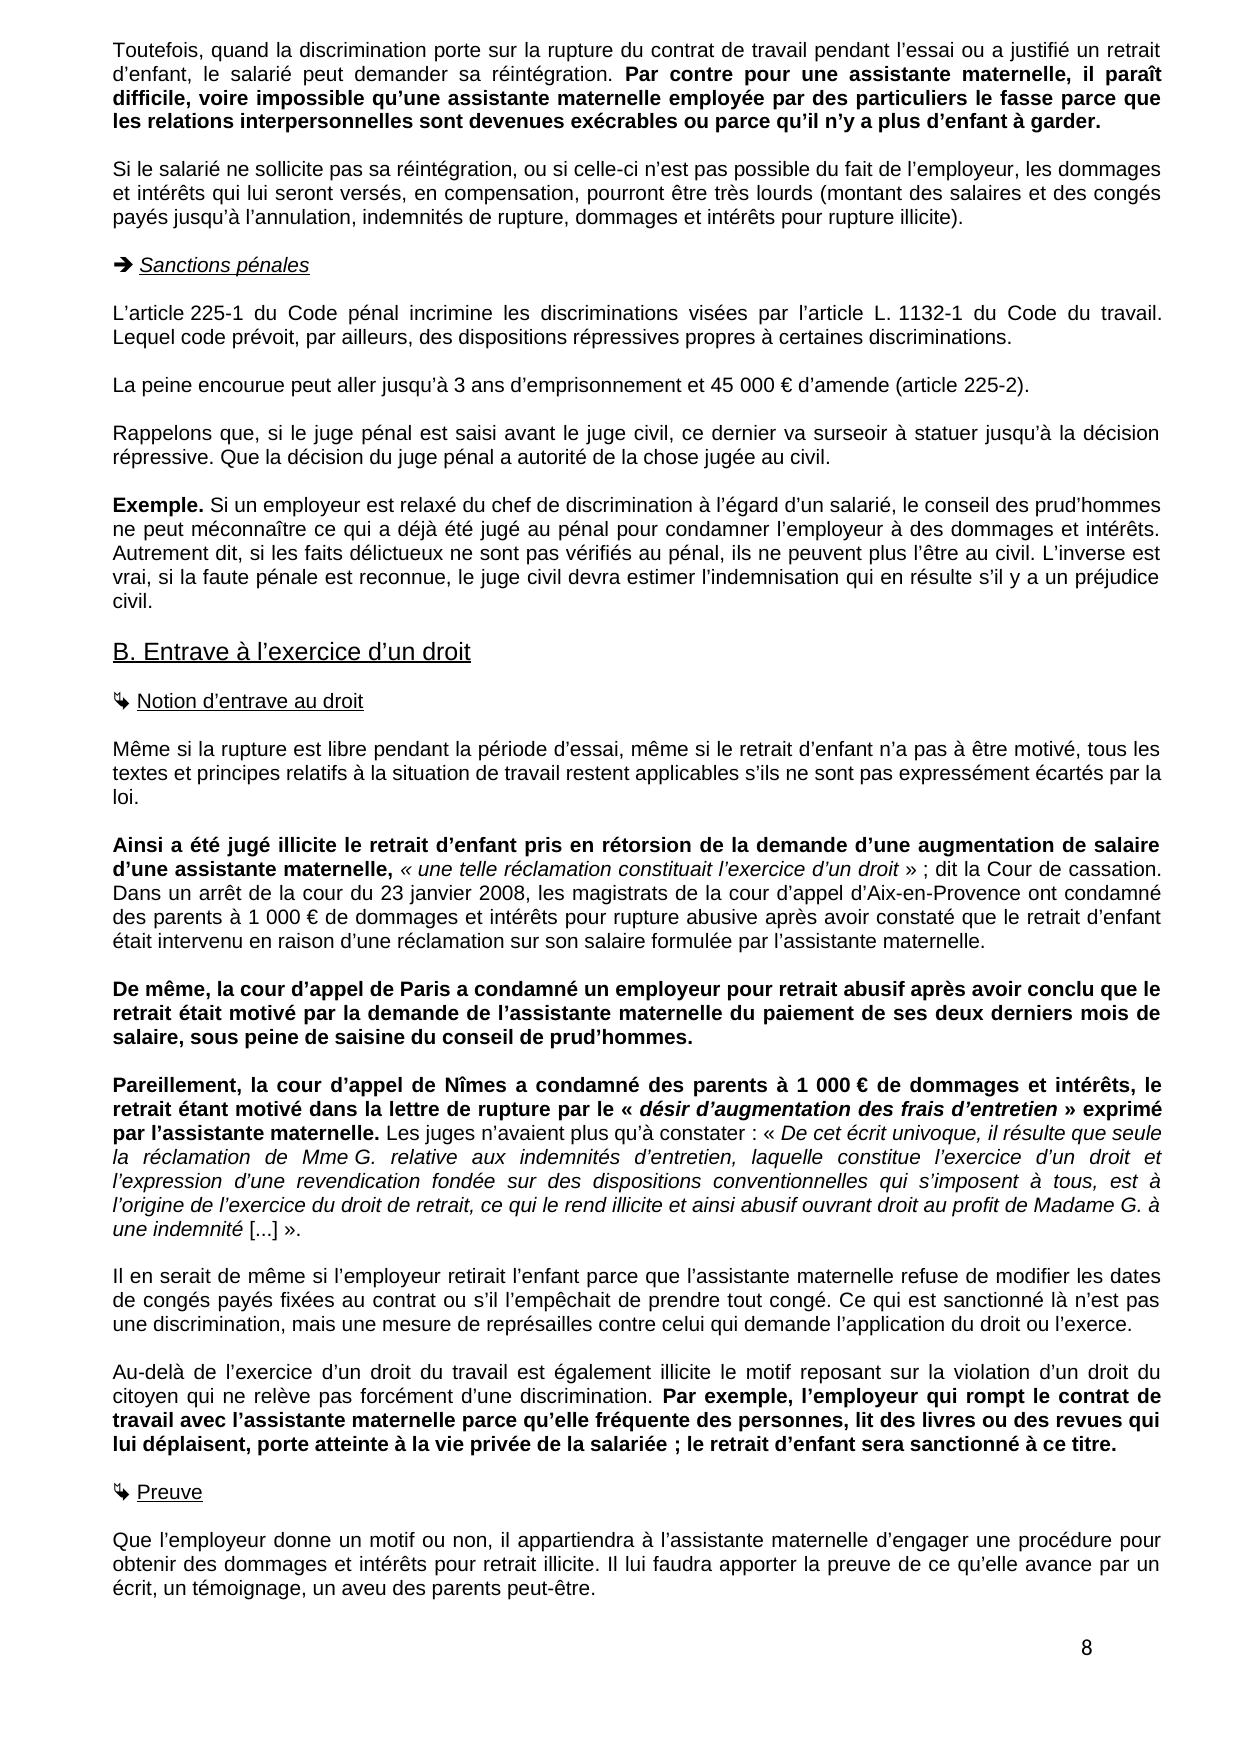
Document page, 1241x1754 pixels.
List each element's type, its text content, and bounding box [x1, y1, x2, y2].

list Même si la rupture est libre pendant la période d’essai, même si le retrait d’enfant n’a pas à être motivé, tous les textes et principes relatifs à la situation de travail restent applicables s’ils ne sont pas expressément écartés par la loi. [112, 737, 1162, 809]
list Pareillement, la cour d’appel de Nîmes a condamné des parents à 1 000 € de dommages et intérêts, le retrait étant motivé dans la lettre de rupture par le « désir d’augmentation des frais d’entretien » exprimé par l’assistante maternelle. Les juges n’avaient plus qu’à constater : « De cet écrit univoque, il résulte que seule la réclamation de Mme G. relative aux indemnités d’entretien, laquelle constitue l’exercice d’un droit et l’expression d’une revendication fondée sur des dispositions conventionnelles qui s’imposent à tous, est à l’origine de l’exercice du droit de retrait, ce qui le rend illicite et ainsi abusif ouvrant droit au profit de Madame G. à une indemnité [...] ». [112, 1073, 1162, 1240]
list La peine encourue peut aller jusqu’à 3 ans d’emprisonnement et 45 000 € d’amende (article 225-2). [112, 373, 1162, 397]
list L’article 225-1 du Code pénal incrimine les discriminations visées par l’article L. 1132-1 du Code du travail. Lequel code prévoit, par ailleurs, des dispositions répressives propres à certaines discriminations. [112, 301, 1162, 349]
text B. Entrave à l’exercice d’un droit [112, 637, 1144, 665]
text Notion d’entrave au droit [112, 689, 1144, 713]
list Exemple. Si un employeur est relaxé du chef de discrimination à l’égard d’un salarié, le conseil des prud’hommes ne peut méconnaître ce qui a déjà été jugé au pénal pour condamner l’employeur à des dommages et intérêts. Autrement dit, si les faits délictueux ne sont pas vérifiés au pénal, ils ne peuvent plus l’être au civil. L’inverse est vrai, si la faute pénale est reconnue, le juge civil devra estimer l’indemnisation qui en résulte s’il y a un préjudice civil. [112, 493, 1162, 613]
list De même, la cour d’appel de Paris a condamné un employeur pour retrait abusif après avoir conclu que le retrait était motivé par la demande de l’assistante maternelle du paiement de ses deux derniers mois de salaire, sous peine de saisine du conseil de prud’hommes. [112, 977, 1162, 1049]
list Rappelons que, si le juge pénal est saisi avant le juge civil, ce dernier va surseoir à statuer jusqu’à la décision répressive. Que la décision du juge pénal a autorité de la chose jugée au civil. [112, 421, 1162, 469]
list Si le salarié ne sollicite pas sa réintégration, ou si celle-ci n’est pas possible du fait de l’employeur, les dommages et intérêts qui lui seront versés, en compensation, pourront être très lourds (montant des salaires et des congés payés jusqu’à l’annulation, indemnités de rupture, dommages et intérêts pour rupture illicite). [112, 157, 1162, 229]
list Toutefois, quand la discrimination porte sur la rupture du contrat de travail pendant l’essai ou a justifié un retrait d’enfant, le salarié peut demander sa réintégration. Par contre pour une assistante maternelle, il paraît difficile, voire impossible qu’une assistante maternelle employée par des particuliers le fasse parce que les relations interpersonnelles sont devenues exécrables ou parce qu’il n’y a plus d’enfant à garder. [112, 37, 1162, 133]
list Que l’employeur donne un motif ou non, il appartiendra à l’assistante maternelle d’engager une procédure pour obtenir des dommages et intérêts pour retrait illicite. Il lui faudra apporter la preuve de ce qu’elle avance par un écrit, un témoignage, un aveu des parents peut-être. [112, 1528, 1162, 1600]
list Il en serait de même si l’employeur retirait l’enfant parce que l’assistante maternelle refuse de modifier les dates de congés payés fixées au contrat ou s’il l’empêchait de prendre tout congé. Ce qui est sanctionné là n’est pas une discrimination, mais une mesure de représailles contre celui qui demande l’application du droit ou l’exerce. [112, 1264, 1162, 1336]
text Sanctions pénales [112, 253, 1162, 277]
text Preuve [112, 1480, 1144, 1504]
list Au-delà de l’exercice d’un droit du travail est également illicite le motif reposant sur la violation d’un droit du citoyen qui ne relève pas forcément d’une discrimination. Par exemple, l’employeur qui rompt le contrat de travail avec l’assistante maternelle parce qu’elle fréquente des personnes, lit des livres ou des revues qui lui déplaisent, porte atteinte à la vie privée de la salariée ; le retrait d’enfant sera sanctionné à ce titre. [112, 1360, 1162, 1456]
list Ainsi a été jugé illicite le retrait d’enfant pris en rétorsion de la demande d’une augmentation de salaire d’une assistante maternelle, « une telle réclamation constituait l’exercice d’un droit » ; dit la Cour de cassation. Dans un arrêt de la cour du 23 janvier 2008, les magistrats de la cour d’appel d’Aix-en-Provence ont condamné des parents à 1 000 € de dommages et intérêts pour rupture abusive après avoir constaté que le retrait d’enfant était intervenu en raison d’une réclamation sur son salaire formulée par l’assistante maternelle. [112, 833, 1162, 953]
